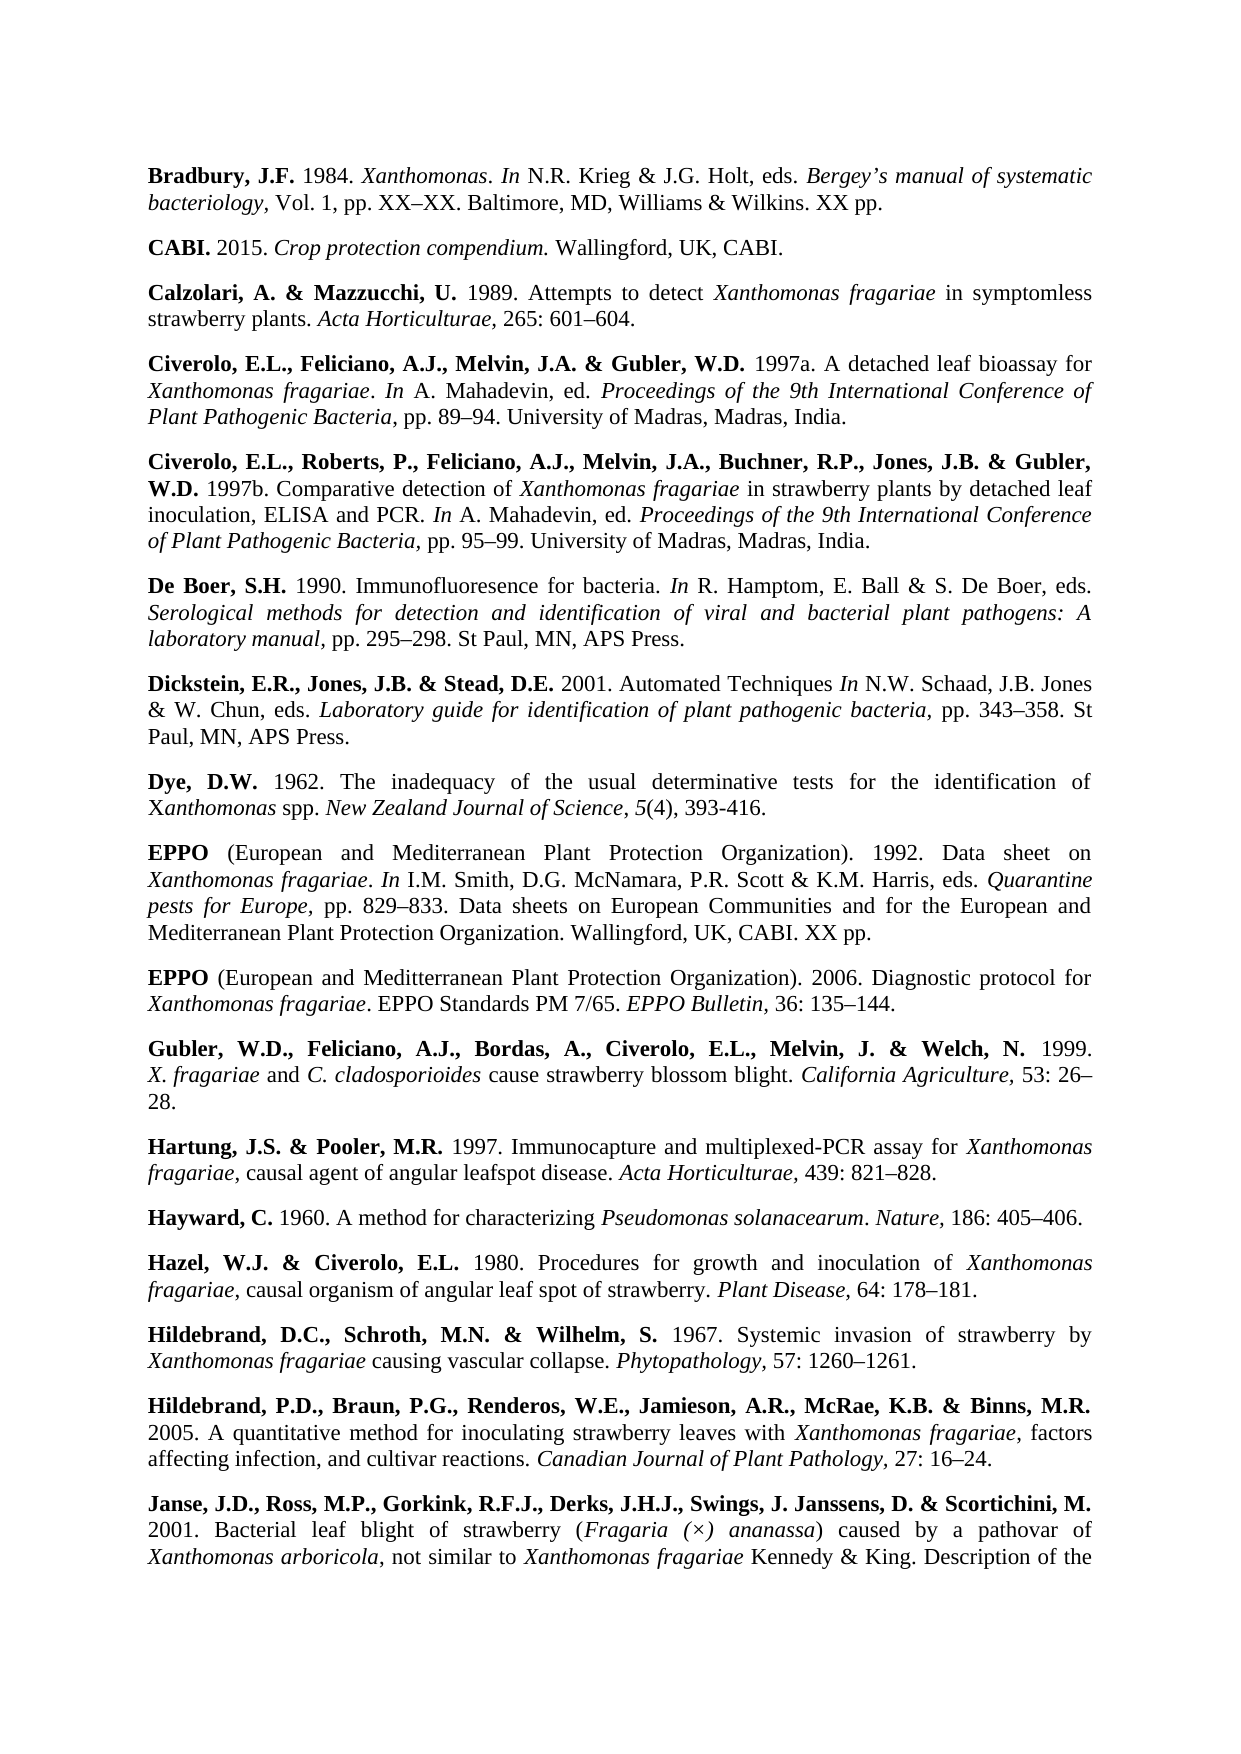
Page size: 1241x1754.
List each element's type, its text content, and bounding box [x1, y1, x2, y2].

list Dickstein, E.R., Jones, J.B. & Stead, D.E. 2001. Automated Techniques In N.W. Schaad, J.B. Jones & W. Chun, eds. Laboratory guide for identification of plant pathogenic bacteria, pp. 343–358. St Paul, MN, APS Press. [148, 670, 1092, 749]
list Civerolo, E.L., Roberts, P., Feliciano, A.J., Melvin, J.A., Buchner, R.P., Jones, J.B. & Gubler, W.D. 1997b. Comparative detection of Xanthomonas fragariae in strawberry plants by detached leaf inoculation, ELISA and PCR. In A. Mahadevin, ed. Proceedings of the 9th International Conference of Plant Pathogenic Bacteria, pp. 95–99. University of Madras, Madras, India. [148, 448, 1092, 554]
list Hayward, C. 1960. A method for characterizing Pseudomonas solanacearum. Nature, 186: 405–406. [148, 1204, 1092, 1231]
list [148, 1490, 1092, 1569]
list De Boer, S.H. 1990. Immunofluoresence for bacteria. In R. Hamptom, E. Ball & S. De Boer, eds. Serological methods for detection and identification of viral and bacterial plant pathogens: A laboratory manual, pp. 295–298. St Paul, MN, APS Press. [148, 572, 1092, 651]
list Bradbury, J.F. 1984. Xanthomonas. In N.R. Krieg & J.G. Holt, eds. Bergey’s manual of systematic bacteriology, Vol. 1, pp. XX–XX. Baltimore, MD, Williams & Wilkins. XX pp. [148, 162, 1092, 215]
list Hazel, W.J. & Civerolo, E.L. 1980. Procedures for growth and inoculation of Xanthomonas fragariae, causal organism of angular leaf spot of strawberry. Plant Disease, 64: 178–181. [148, 1249, 1092, 1302]
list Gubler, W.D., Feliciano, A.J., Bordas, A., Civerolo, E.L., Melvin, J. & Welch, N. 1999. X. fragariae and C. cladosporioides cause strawberry blossom blight. California Agriculture, 53: 26–28. [148, 1035, 1092, 1114]
list Dye, D.W. 1962. The inadequacy of the usual determinative tests for the identification of Xanthomonas spp. New Zealand Journal of Science, 5(4), 393-416. [148, 768, 1092, 821]
list CABI. 2015. Crop protection compendium. Wallingford, UK, CABI. [148, 234, 1092, 260]
list EPPO (European and Mediterranean Plant Protection Organization). 1992. Data sheet on Xanthomonas fragariae. In I.M. Smith, D.G. McNamara, P.R. Scott & K.M. Harris, eds. Quarantine pests for Europe, pp. 829–833. Data sheets on European Communities and for the European and Mediterranean Plant Protection Organization. Wallingford, UK, CABI. XX pp. [148, 839, 1092, 945]
list Civerolo, E.L., Feliciano, A.J., Melvin, J.A. & Gubler, W.D. 1997a. A detached leaf bioassay for Xanthomonas fragariae. In A. Mahadevin, ed. Proceedings of the 9th International Conference of Plant Pathogenic Bacteria, pp. 89–94. University of Madras, Madras, India. [148, 350, 1092, 429]
list Hartung, J.S. & Pooler, M.R. 1997. Immunocapture and multiplexed-PCR assay for Xanthomonas fragariae, causal agent of angular leafspot disease. Acta Horticulturae, 439: 821–828. [148, 1133, 1092, 1186]
list Calzolari, A. & Mazzucchi, U. 1989. Attempts to detect Xanthomonas fragariae in symptomless strawberry plants. Acta Horticulturae, 265: 601–604. [148, 279, 1092, 332]
list Hildebrand, P.D., Braun, P.G., Renderos, W.E., Jamieson, A.R., McRae, K.B. & Binns, M.R. 2005. A quantitative method for inoculating strawberry leaves with Xanthomonas fragariae, factors affecting infection, and cultivar reactions. Canadian Journal of Plant Pathology, 27: 16–24. [148, 1392, 1092, 1471]
list EPPO (European and Meditterranean Plant Protection Organization). 2006. Diagnostic protocol for Xanthomonas fragariae. EPPO Standards PM 7/65. EPPO Bulletin, 36: 135–144. [148, 964, 1092, 1016]
list Hildebrand, D.C., Schroth, M.N. & Wilhelm, S. 1967. Systemic invasion of strawberry by Xanthomonas fragariae causing vascular collapse. Phytopathology, 57: 1260–1261. [148, 1321, 1092, 1374]
